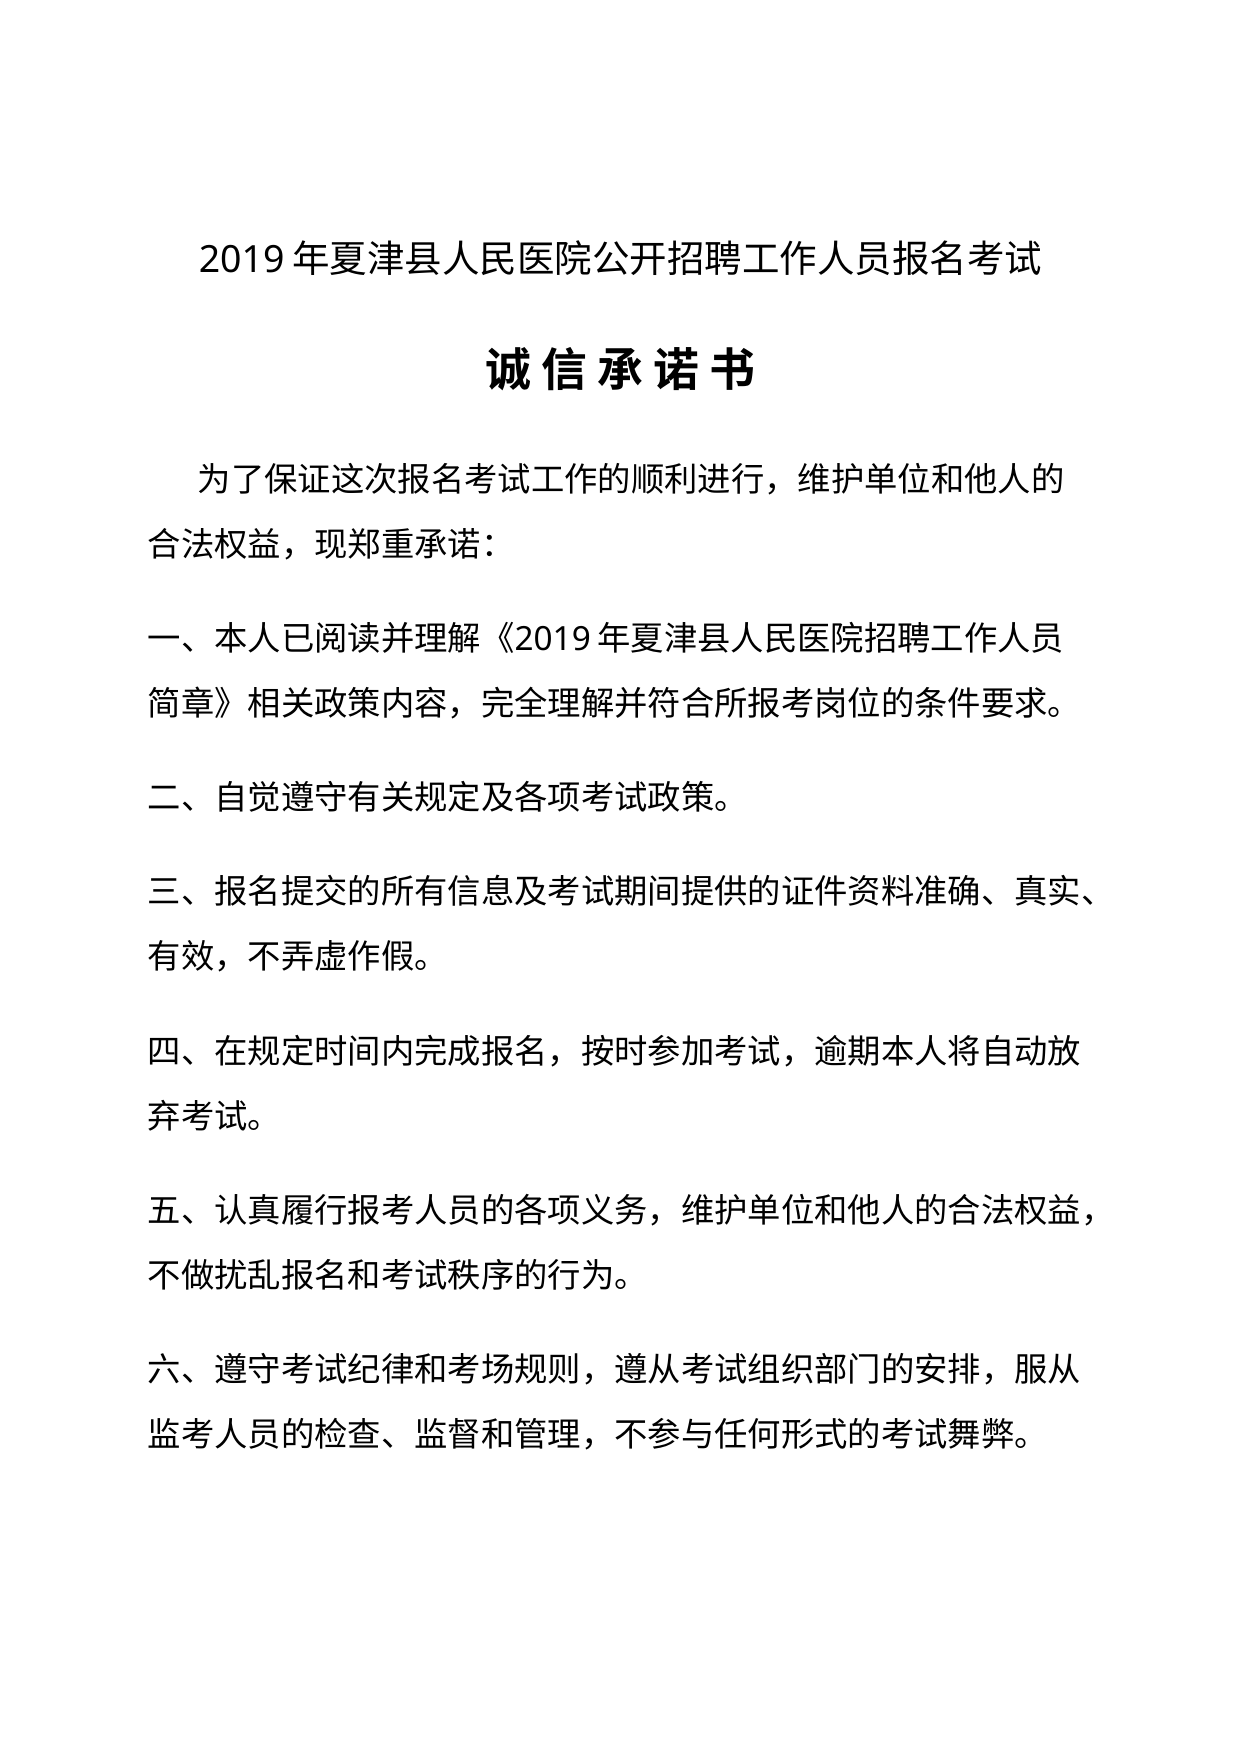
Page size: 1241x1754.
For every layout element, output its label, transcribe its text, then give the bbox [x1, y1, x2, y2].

text 一、本人已阅读并理解《2019年夏津县人民医院招聘工作人员简章》相关政策内容，完全理解并符合所报考岗位的条件要求。 [148, 604, 1092, 734]
text 五、认真履行报考人员的各项义务，维护单位和他人的合法权益，不做扰乱报名和考试秩序的行为。 [148, 1175, 1092, 1305]
text 四、在规定时间内完成报名，按时参加考试，逾期本人将自动放弃考试。 [148, 1016, 1092, 1146]
text 诚 信 承 诺 书 [148, 318, 1092, 415]
text 二、自觉遵守有关规定及各项考试政策。 [148, 763, 1092, 828]
text 为了保证这次报名考试工作的顺利进行，维护单位和他人的合法权益，现郑重承诺： [148, 444, 1092, 574]
text 2019年夏津县人民医院公开招聘工作人员报名考试 [148, 224, 1092, 289]
text 六、遵守考试纪律和考场规则，遵从考试组织部门的安排，服从监考人员的检查、监督和管理，不参与任何形式的考试舞弊。 [148, 1334, 1092, 1464]
text 三、报名提交的所有信息及考试期间提供的证件资料准确、真实、有效，不弄虚作假。 [148, 857, 1092, 987]
